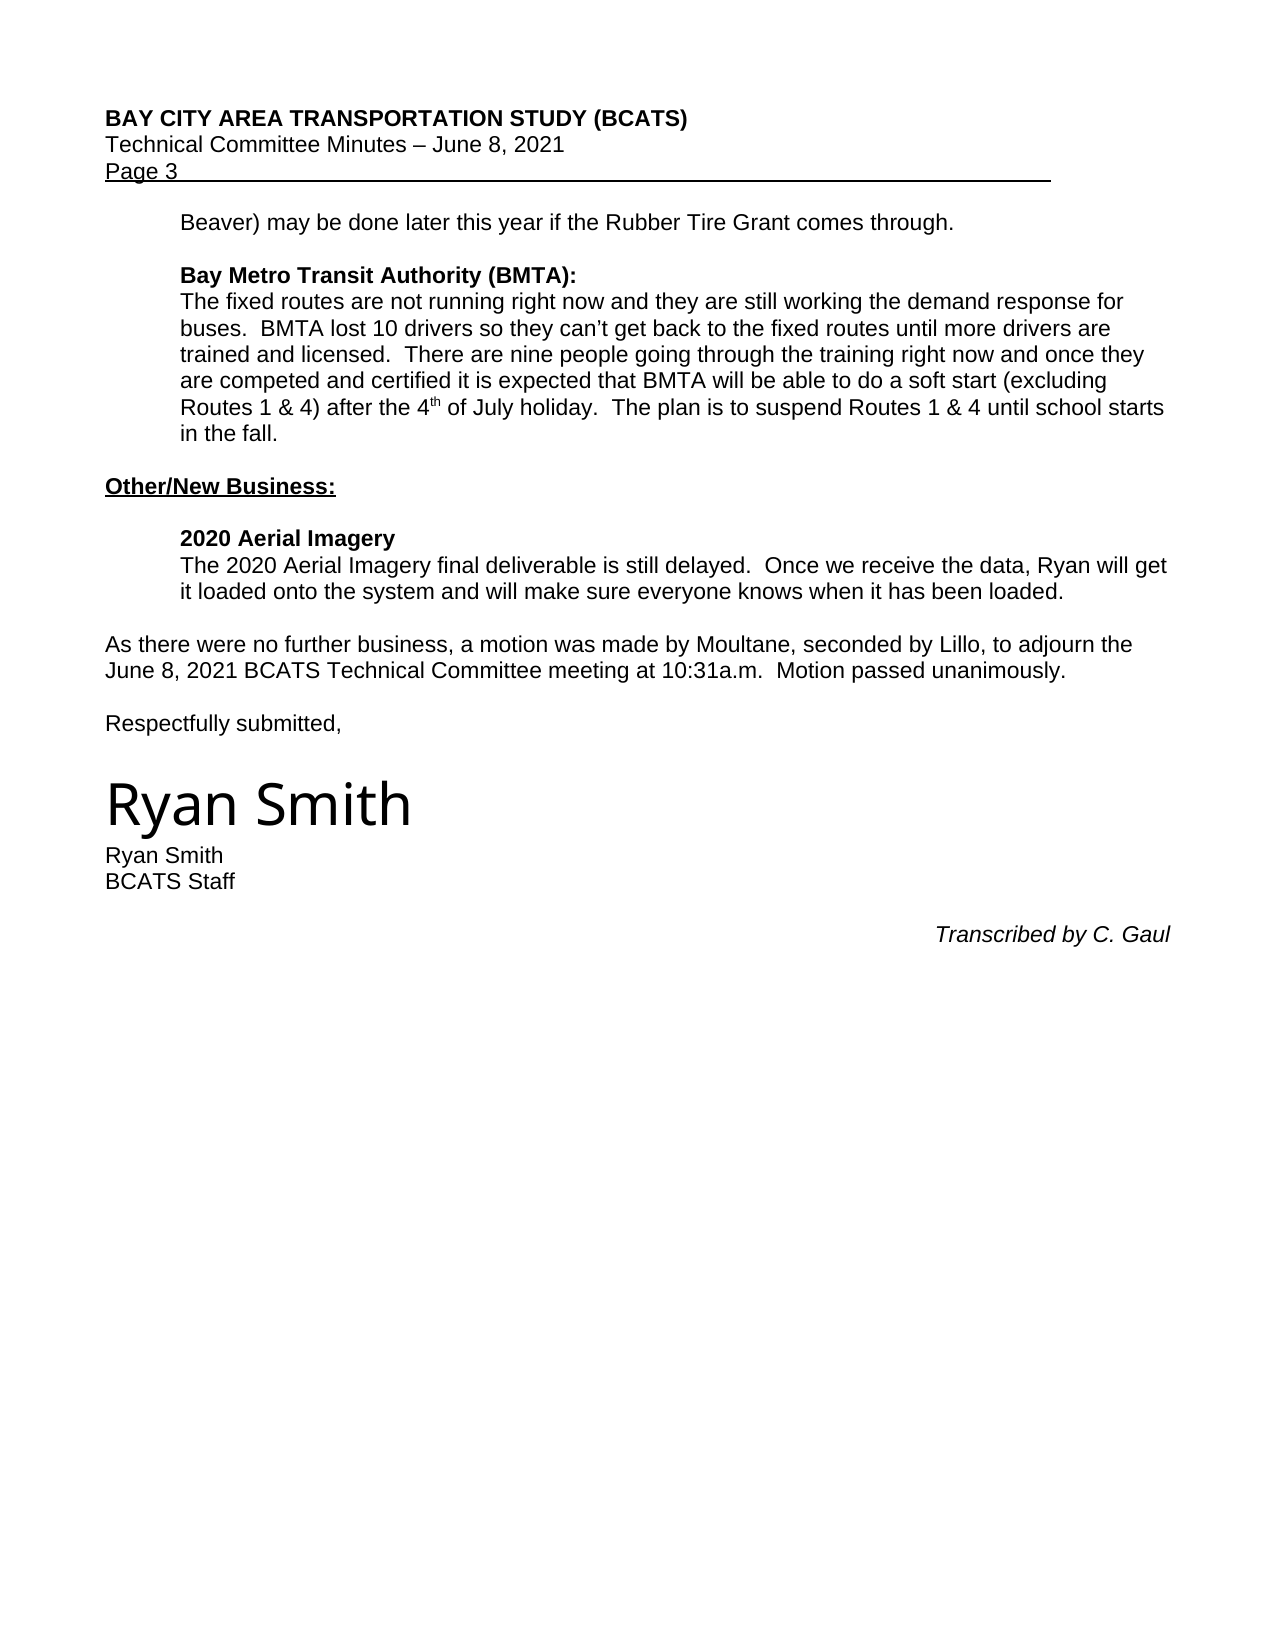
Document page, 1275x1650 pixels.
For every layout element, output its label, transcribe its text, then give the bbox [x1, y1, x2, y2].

text Bay Metro Transit Authority (BMTA): The fixed routes are not running right now and they are still working the demand response for buses. BMTA lost 10 drivers so they can’t get back to the fixed routes until more drivers are trained and licensed. There are nine people going through the training right now and once they are competed and certified it is expected that BMTA will be able to do a soft start (excluding Routes 1 & 4) after the 4th of July holiday. The plan is to suspend Routes 1 & 4 until school starts in the fall. [180, 262, 1170, 446]
text BCATS Staff [105, 868, 1170, 895]
text Transcribed by C. Gaul [105, 921, 1170, 947]
text Ryan Smith [105, 842, 1170, 868]
text Respectfully submitted, [105, 710, 1170, 736]
text Other/New Business: [105, 473, 1170, 499]
text Ryan Smith [105, 762, 1170, 842]
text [180, 209, 1170, 235]
text 2020 Aerial Imagery The 2020 Aerial Imagery final deliverable is still delayed. Once we receive the data, Ryan will get it loaded onto the system and will make sure everyone knows when it has been loaded. [180, 525, 1170, 604]
text As there were no further business, a motion was made by Moultane, seconded by Lillo, to adjourn the June 8, 2021 BCATS Technical Committee meeting at 10:31a.m. Motion passed unanimously. [105, 631, 1170, 683]
